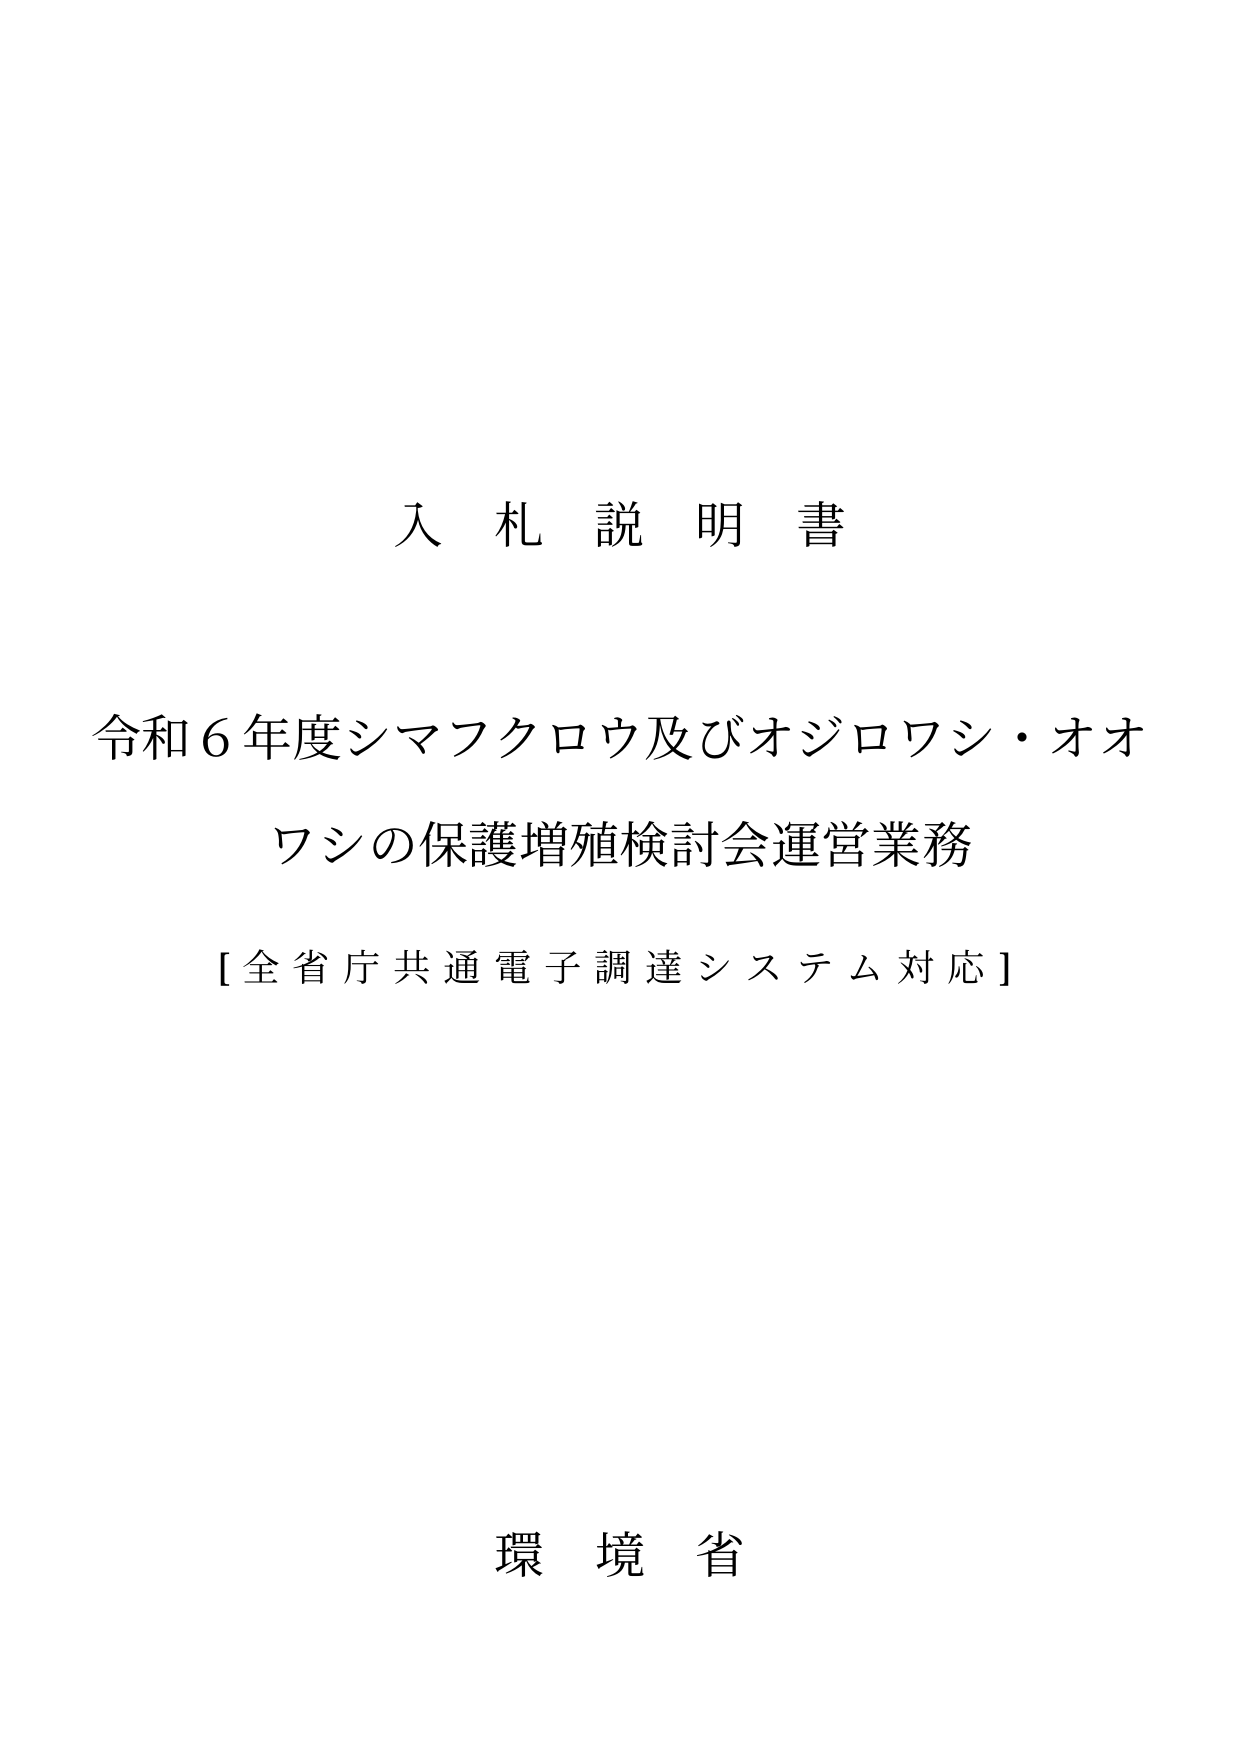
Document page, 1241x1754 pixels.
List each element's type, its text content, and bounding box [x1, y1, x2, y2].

text 環 境 省 [91, 1498, 1149, 1605]
text 入 札 説 明 書 [91, 468, 1149, 575]
text [全省庁共通電子調達システム対応] [91, 930, 1149, 1001]
text 令和６年度シマフクロウ及びオジロワシ・オオワシの保護増殖検討会運営業務 [91, 682, 1149, 895]
